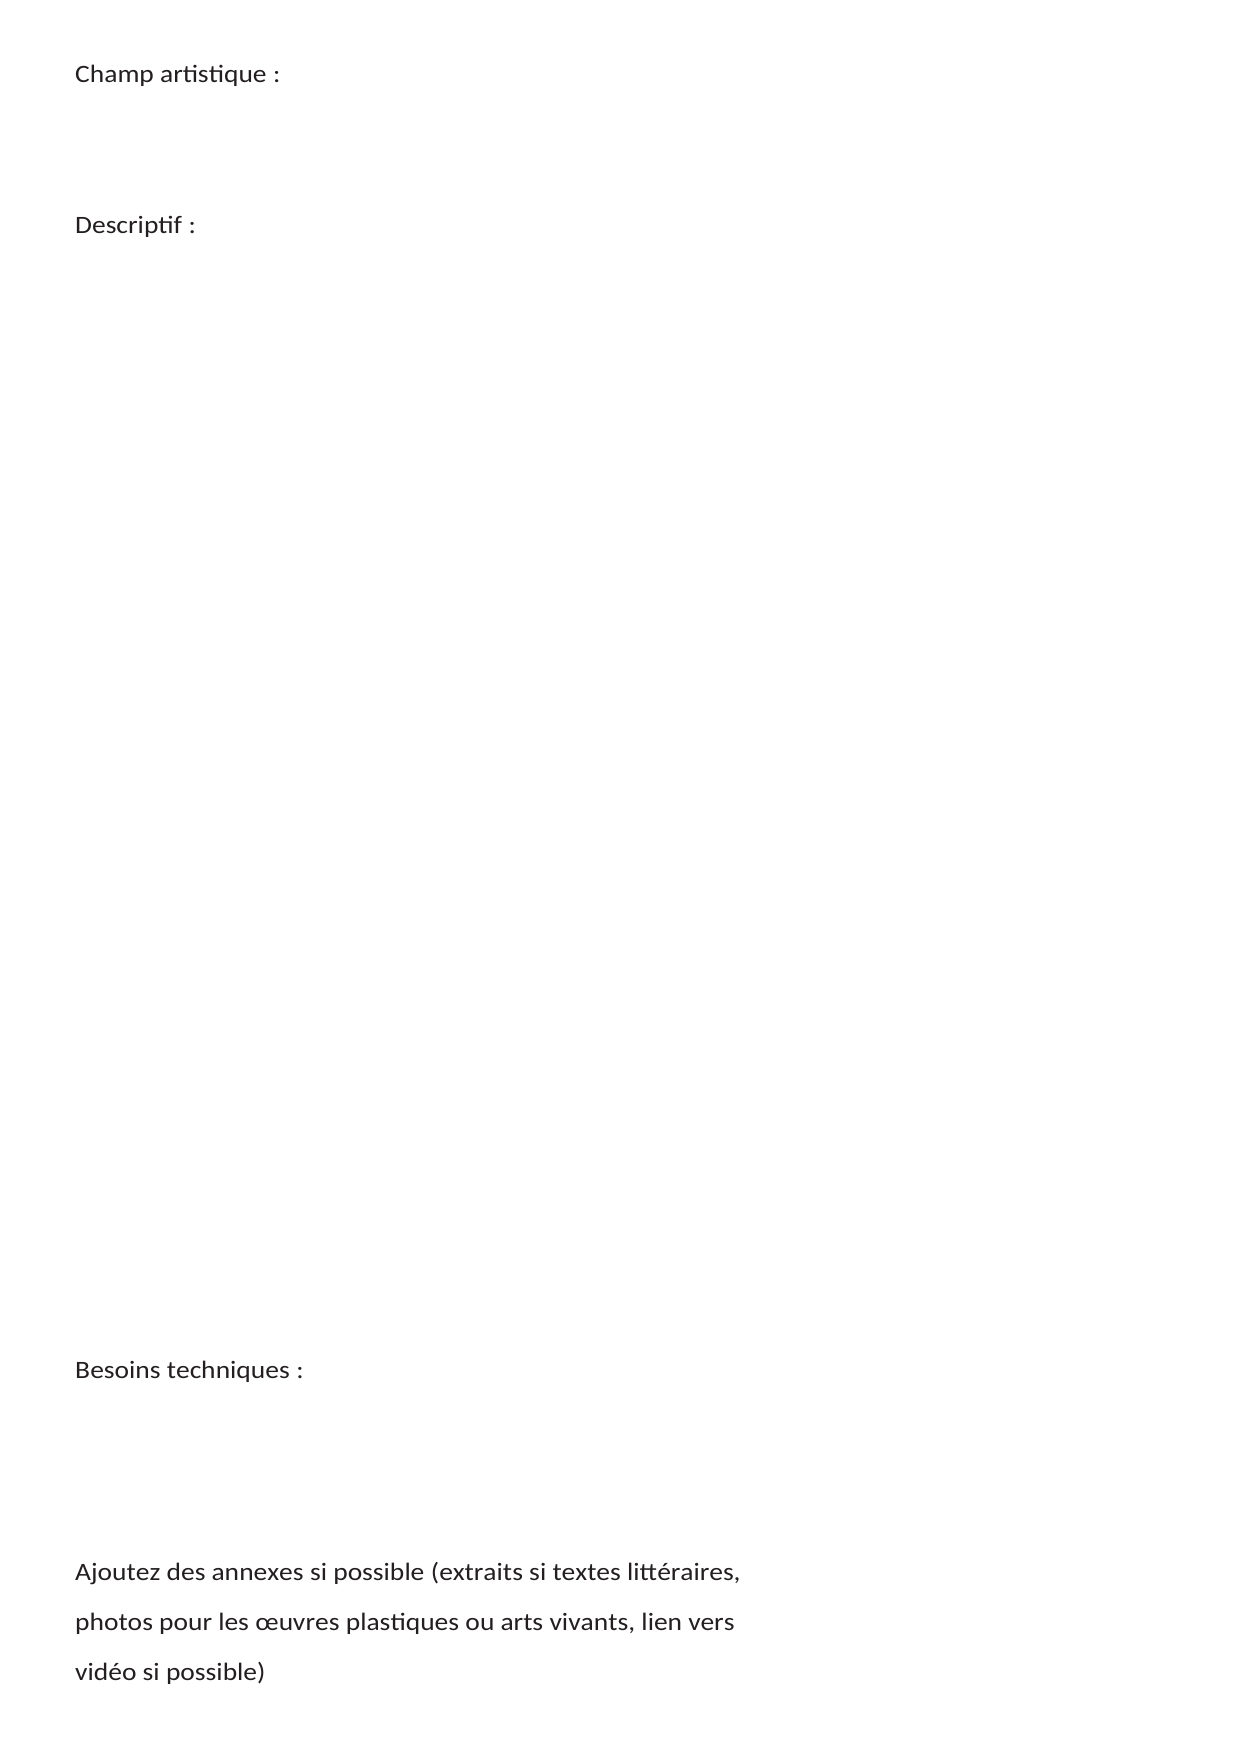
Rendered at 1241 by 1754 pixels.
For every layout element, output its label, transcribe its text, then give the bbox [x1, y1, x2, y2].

text Ajoutez des annexes si possible (extraits si textes littéraires, photos pour les œuvres plastiques ou arts vivants, lien vers vidéo si possible) [75, 1556, 764, 1687]
text Descriptif : [75, 209, 764, 240]
text Besoins techniques : [75, 1354, 764, 1385]
text Champ artistique : [75, 58, 764, 89]
